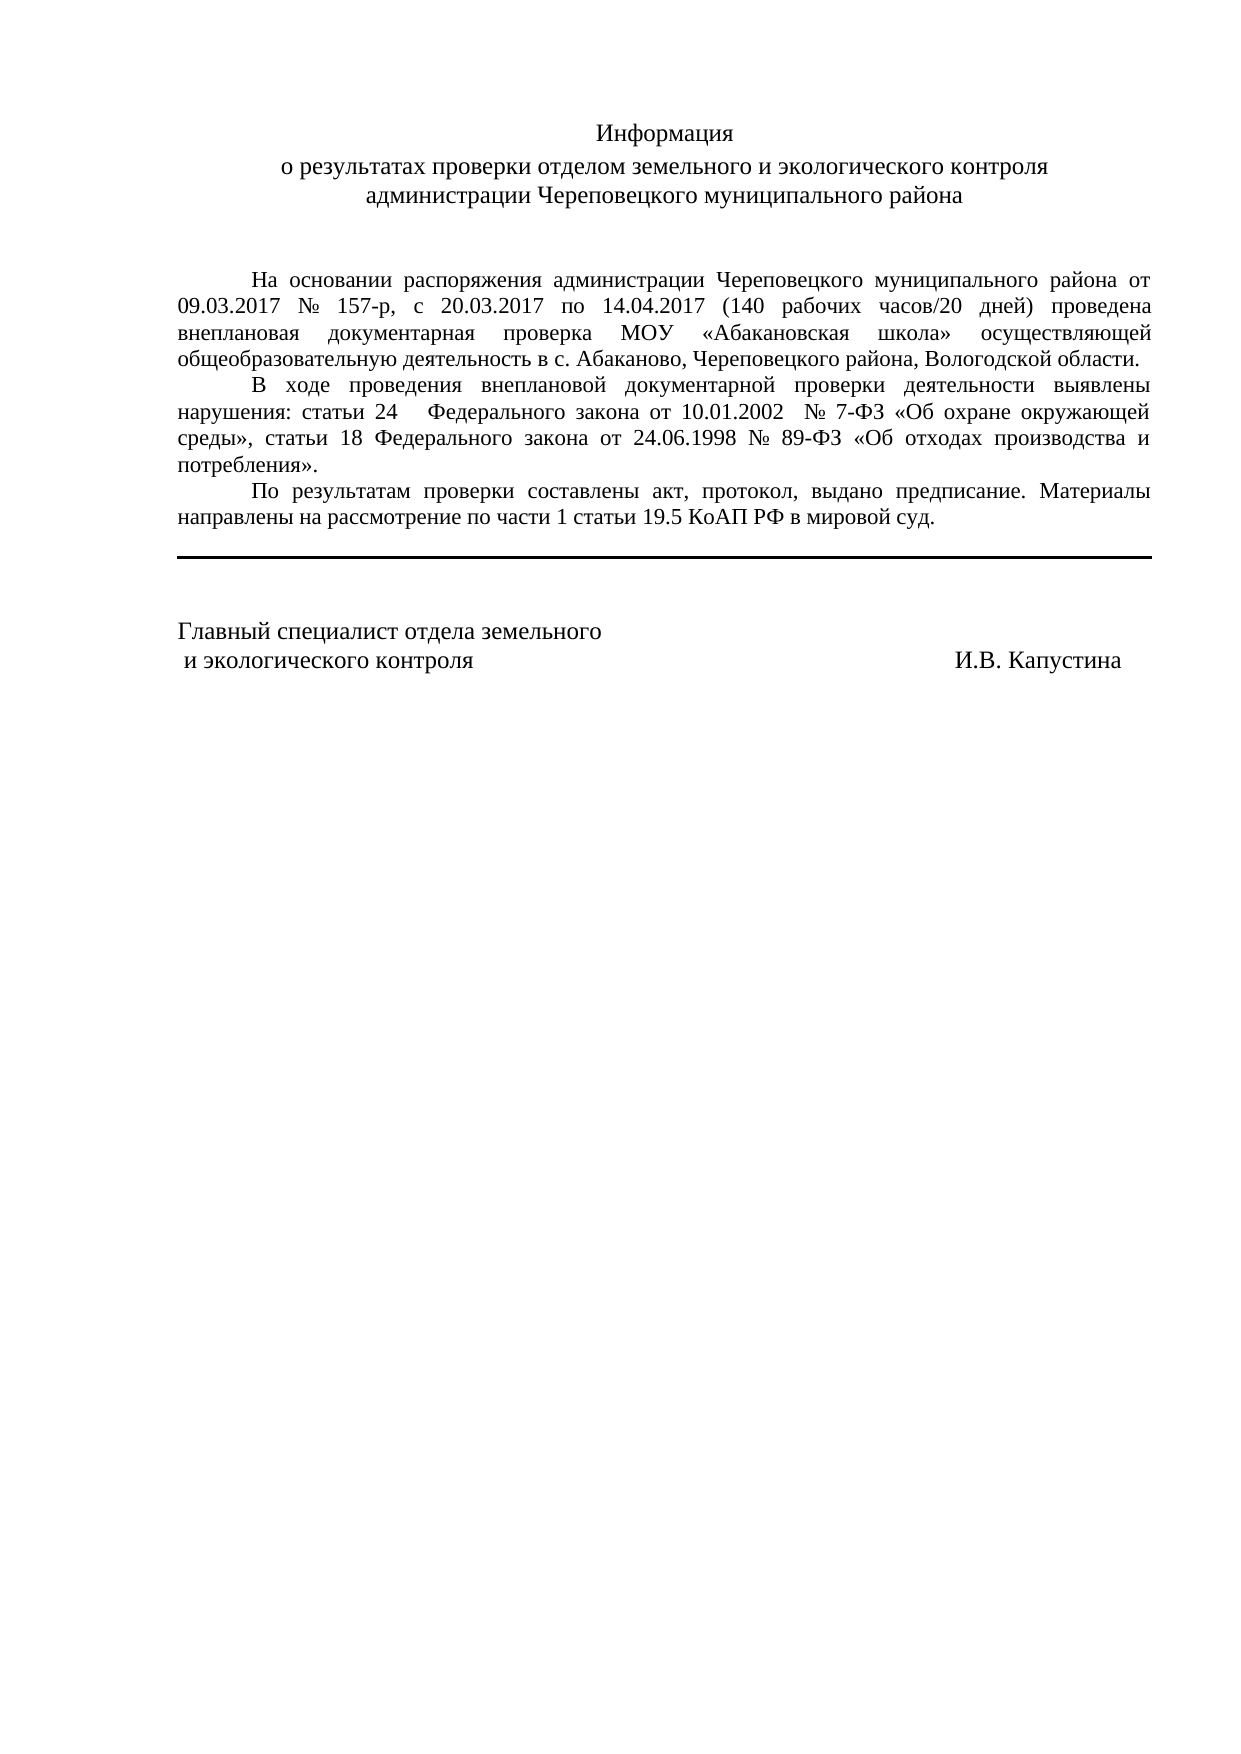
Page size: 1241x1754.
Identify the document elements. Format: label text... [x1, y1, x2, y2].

text По результатам проверки составлены акт, протокол, выдано предписание. Материалы направлены на рассмотрение по части 1 статьи 19.5 КоАП РФ в мировой суд. [177, 477, 1152, 530]
text и экологического контроля И.В. Капустина [177, 645, 1152, 673]
text о результатах проверки отделом земельного и экологического контроля [177, 151, 1152, 180]
text Главный специалист отдела земельного [177, 616, 1152, 645]
text На основании распоряжения администрации Череповецкого муниципального района от 09.03.2017 № 157-р, с 20.03.2017 по 14.04.2017 (140 рабочих часов/20 дней) проведена внеплановая документарная проверка МОУ «Абакановская школа» осуществляющей общеобразовательную деятельность в с. Абаканово, Череповецкого района, Вологодской области. [177, 266, 1152, 372]
text В ходе проведения внеплановой документарной проверки деятельности выявлены нарушения: статьи 24 Федерального закона от 10.01.2002 № 7-ФЗ «Об охране окружающей среды», статьи 18 Федерального закона от 24.06.1998 № 89-ФЗ «Об отходах производства и потребления». [177, 372, 1152, 477]
text администрации Череповецкого муниципального района [177, 180, 1152, 209]
text Информация [177, 118, 1152, 147]
